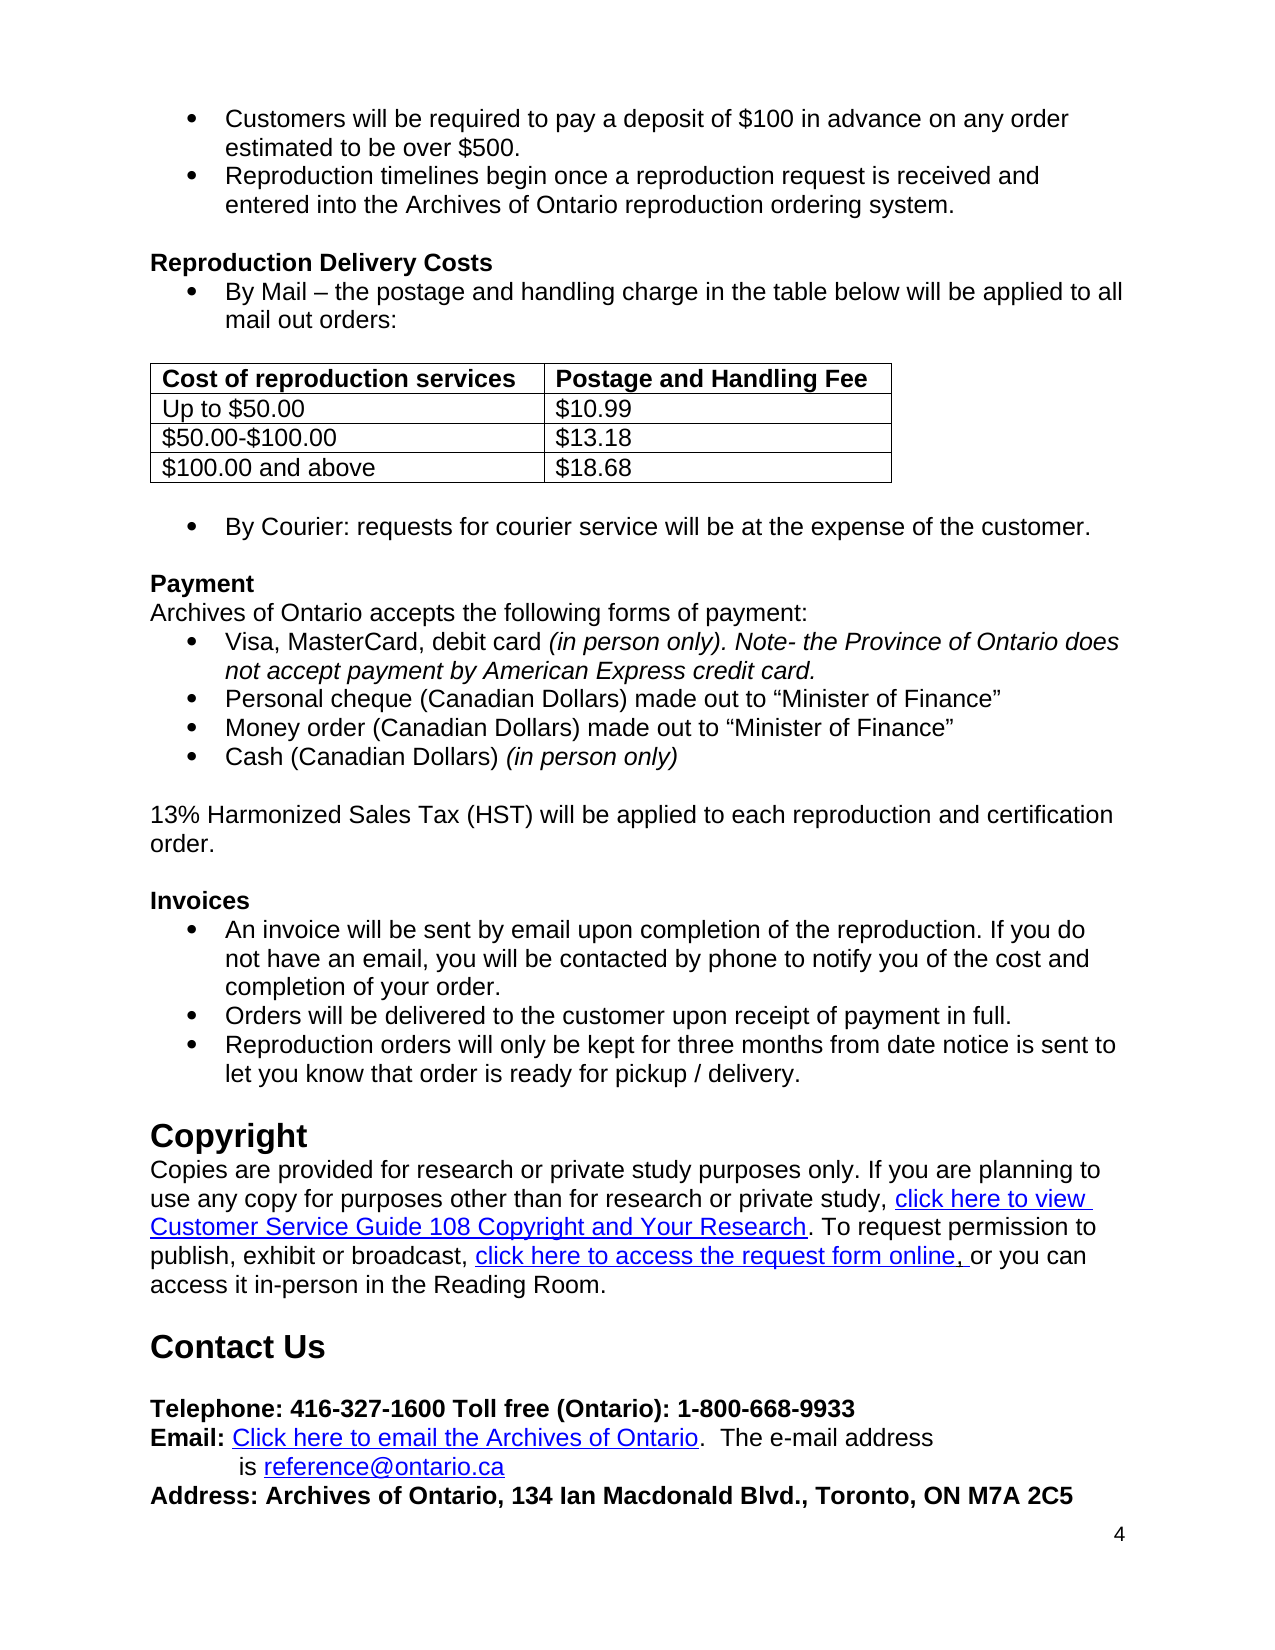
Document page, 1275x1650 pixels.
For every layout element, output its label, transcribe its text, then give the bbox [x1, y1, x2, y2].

list Money order (Canadian Dollars) made out to “Minister of Finance” [187, 713, 1125, 742]
table_cell Up to $50.00 [151, 394, 544, 422]
text Contact Us [150, 1327, 1125, 1366]
list An invoice will be sent by email upon completion of the reproduction. If you do not have an email, you will be contacted by phone to notify you of the cost and completion of your order. [187, 915, 1125, 1001]
table_header Cost of reproduction services [151, 364, 544, 393]
list Reproduction orders will only be kept for three months from date notice is sent to let you know that order is ready for pickup / delivery. [187, 1030, 1125, 1116]
subtitle Reproduction Delivery Costs [150, 248, 1125, 276]
subtitle Payment [150, 569, 1125, 598]
text Archives of Ontario accepts the following forms of payment: [150, 598, 1125, 627]
text 13% Harmonized Sales Tax (HST) will be applied to each reproduction and certification order. [150, 800, 1125, 857]
subtitle Invoices [150, 886, 1125, 915]
list By Courier: requests for courier service will be at the expense of the customer. [187, 512, 1125, 541]
text Address: Archives of Ontario, 134 Ian Macdonald Blvd., Toronto, ON M7A 2C5 [150, 1481, 1125, 1509]
table_cell $50.00-$100.00 [151, 424, 544, 452]
list Reproduction timelines begin once a reproduction request is received and entered into the Archives of Ontario reproduction ordering system. [187, 161, 1125, 219]
text Email: Click here to email the Archives of Ontario. The e-mail address is reference@ontario.ca [150, 1423, 1125, 1481]
list By Mail – the postage and handling charge in the table below will be applied to all mail out orders: [187, 276, 1125, 334]
table_header Postage and Handling Fee [545, 364, 891, 393]
table_cell $18.68 [545, 453, 891, 482]
subtitle Copyright [150, 1116, 1125, 1155]
table_cell $100.00 and above [151, 453, 544, 482]
list Orders will be delivered to the customer upon receipt of payment in full. [187, 1001, 1125, 1030]
text Telephone: 416-327-1600 Toll free (Ontario): 1-800-668-9933 [150, 1394, 1125, 1423]
table_cell $10.99 [545, 394, 891, 422]
list Visa, MasterCard, debit card (in person only). Note- the Province of Ontario does not accept payment by American Express credit card. [187, 627, 1125, 684]
list Customers will be required to pay a deposit of $100 in advance on any order estimated to be over $500. [187, 104, 1125, 161]
list Personal cheque (Canadian Dollars) made out to “Minister of Finance” [187, 684, 1125, 713]
list Cash (Canadian Dollars) (in person only) [187, 742, 1125, 771]
text Copies are provided for research or private study purposes only. If you are planning to use any copy for purposes other than for research or private study, click here to view Customer Service Guide 108 Copyright and Your Research. To request permission to publish, exhibit or broadcast, click here to access the request form online, or you can access it in-person in the Reading Room. [150, 1155, 1125, 1298]
table_cell $13.18 [545, 424, 891, 452]
